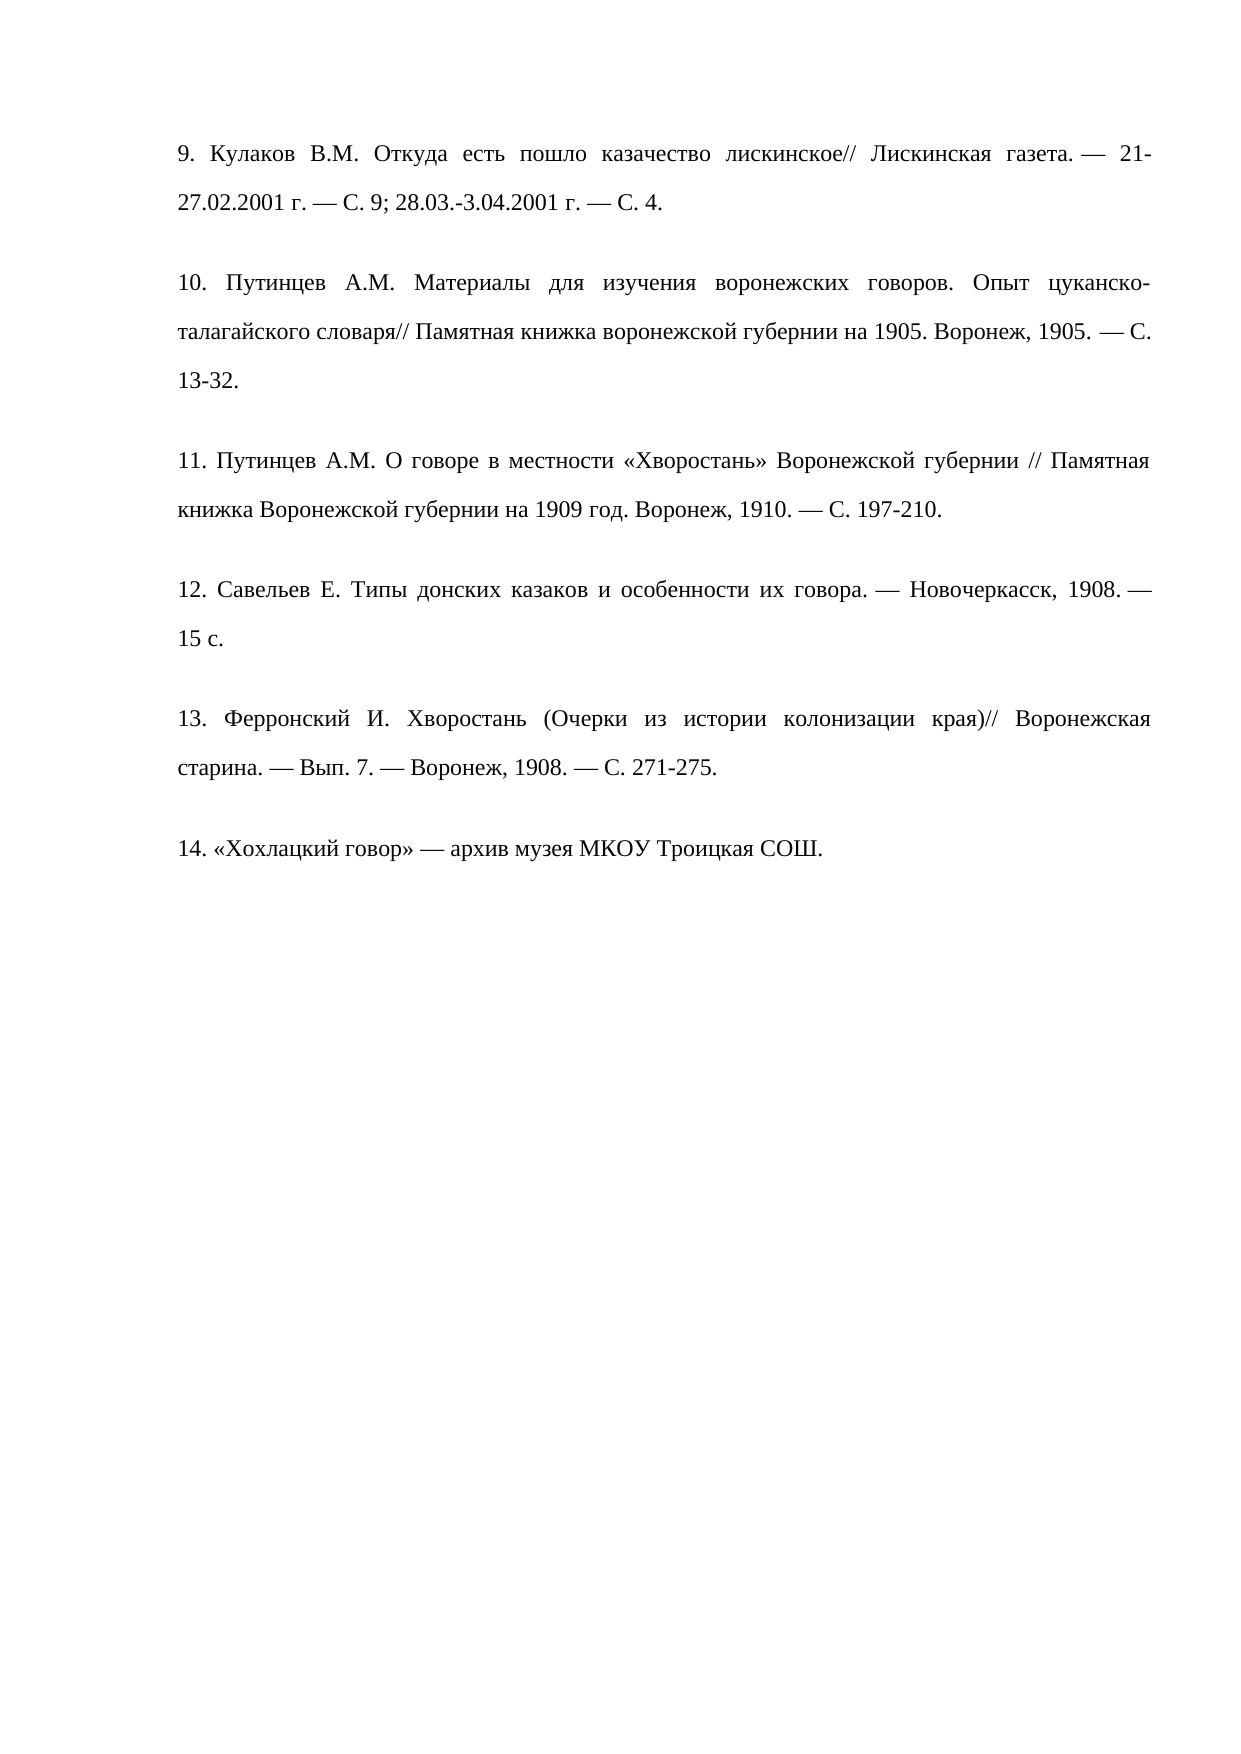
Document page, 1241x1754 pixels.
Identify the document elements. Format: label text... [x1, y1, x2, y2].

text 12. Савельев Е. Типы донских казаков и особенности их говора. — Новочеркасск, 1908. — 15 с. [177, 554, 1152, 652]
text 14. «Хохлацкий говор» — архив музея МКОУ Троицкая СОШ. [177, 812, 1152, 861]
text 10. Путинцев А.М. Материалы для изучения воронежских говоров. Опыт цуканско-талагайского словаря// Памятная книжка воронежской губернии на 1905. Воронеж, 1905. — С. 13-32. [177, 247, 1152, 394]
text 9. Кулаков В.М. Откуда есть пошло казачество лискинское// Лискинская газета. — 21-27.02.2001 г. — С. 9; 28.03.-3.04.2001 г. — С. 4. [177, 118, 1152, 216]
text 11. Путинцев А.М. О говоре в местности «Хворостань» Воронежской губернии // Памятная книжка Воронежской губернии на 1909 год. Воронеж, 1910. — С. 197-210. [177, 425, 1152, 523]
text 13. Ферронский И. Хворостань (Очерки из истории колонизации края)// Воронежская старина. — Вып. 7. — Воронеж, 1908. — С. 271-275. [177, 683, 1152, 781]
